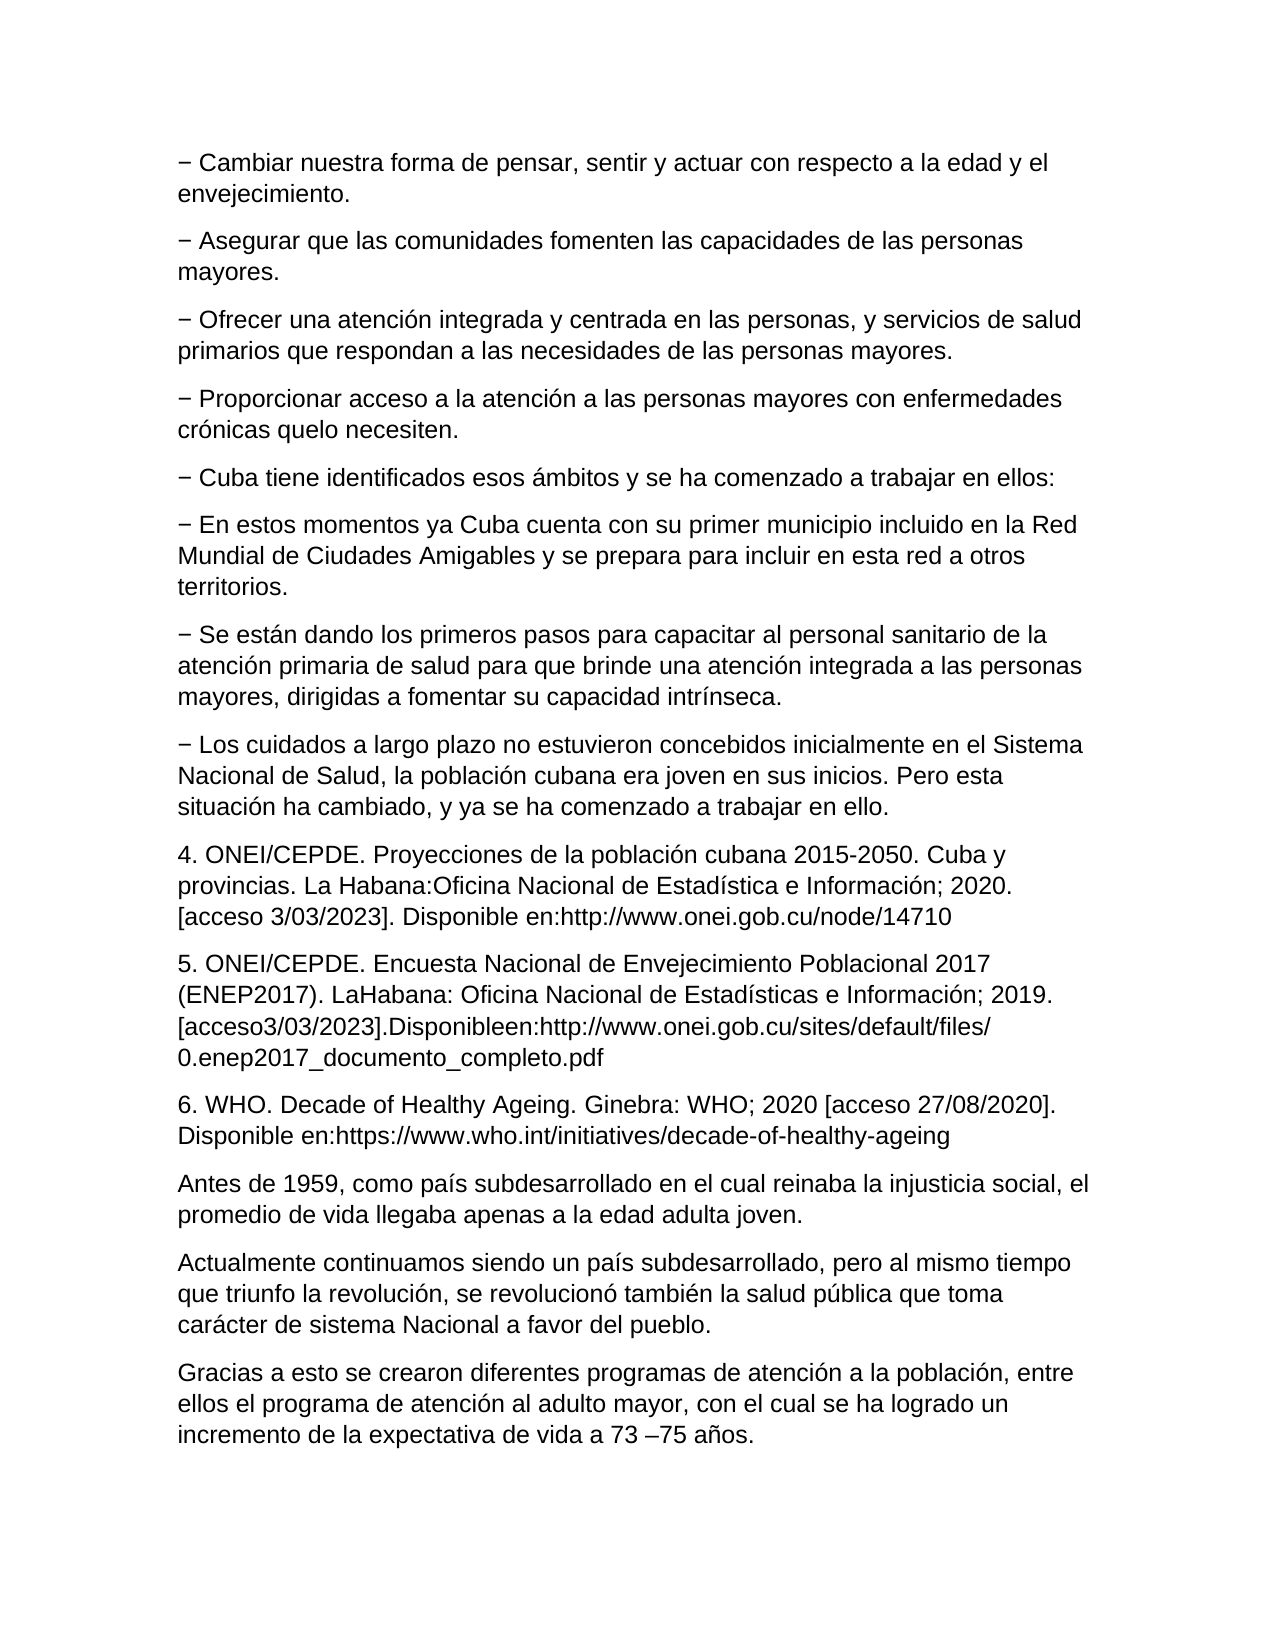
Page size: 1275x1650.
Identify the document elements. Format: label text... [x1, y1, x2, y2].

text − Ofrecer una atención integrada y centrada en las personas, y servicios de salud primarios que respondan a las necesidades de las personas mayores. [177, 305, 1098, 365]
text − Los cuidados a largo plazo no estuvieron concebidos inicialmente en el Sistema Nacional de Salud, la población cubana era joven en sus inicios. Pero esta situación ha cambiado, y ya se ha comenzado a trabajar en ello. [177, 730, 1098, 821]
text − Cuba tiene identificados esos ámbitos y se ha comenzado a trabajar en ellos: [177, 463, 1098, 491]
text Gracias a esto se crearon diferentes programas de atención a la población, entre ellos el programa de atención al adulto mayor, con el cual se ha logrado un incremento de la expectativa de vida a 73 –75 años. [177, 1358, 1098, 1448]
text Antes de 1959, como país subdesarrollado en el cual reinaba la injusticia social, el promedio de vida llegaba apenas a la edad adulta joven. [177, 1169, 1098, 1229]
text − Se están dando los primeros pasos para capacitar al personal sanitario de la atención primaria de salud para que brinde una atención integrada a las personas mayores, dirigidas a fomentar su capacidad intrínseca. [177, 620, 1098, 711]
text − En estos momentos ya Cuba cuenta con su primer municipio incluido en la Red Mundial de Ciudades Amigables y se prepara para incluir en esta red a otros territorios. [177, 510, 1098, 601]
text Actualmente continuamos siendo un país subdesarrollado, pero al mismo tiempo que triunfo la revolución, se revolucionó también la salud pública que toma carácter de sistema Nacional a favor del pueblo. [177, 1248, 1098, 1339]
text 4. ONEI/CEPDE. Proyecciones de la población cubana 2015-2050. Cuba y provincias. La Habana:Oficina Nacional de Estadística e Información; 2020. [acceso 3/03/2023]. Disponible en:http://www.onei.gob.cu/node/14710 [177, 840, 1098, 931]
text − Proporcionar acceso a la atención a las personas mayores con enfermedades crónicas quelo necesiten. [177, 384, 1098, 444]
text 6. WHO. Decade of Healthy Ageing. Ginebra: WHO; 2020 [acceso 27/08/2020]. Disponible en:https://www.who.int/initiatives/decade-of-healthy-ageing [177, 1090, 1098, 1150]
text − Cambiar nuestra forma de pensar, sentir y actuar con respecto a la edad y el envejecimiento. [177, 148, 1098, 207]
text − Asegurar que las comunidades fomenten las capacidades de las personas mayores. [177, 226, 1098, 286]
text 5. ONEI/CEPDE. Encuesta Nacional de Envejecimiento Poblacional 2017 (ENEP2017). LaHabana: Oficina Nacional de Estadísticas e Información; 2019. [acceso3/03/2023].Disponibleen:http://www.onei.gob.cu/sites/default/files/0.enep2017_documento_completo.pdf [177, 949, 1098, 1071]
